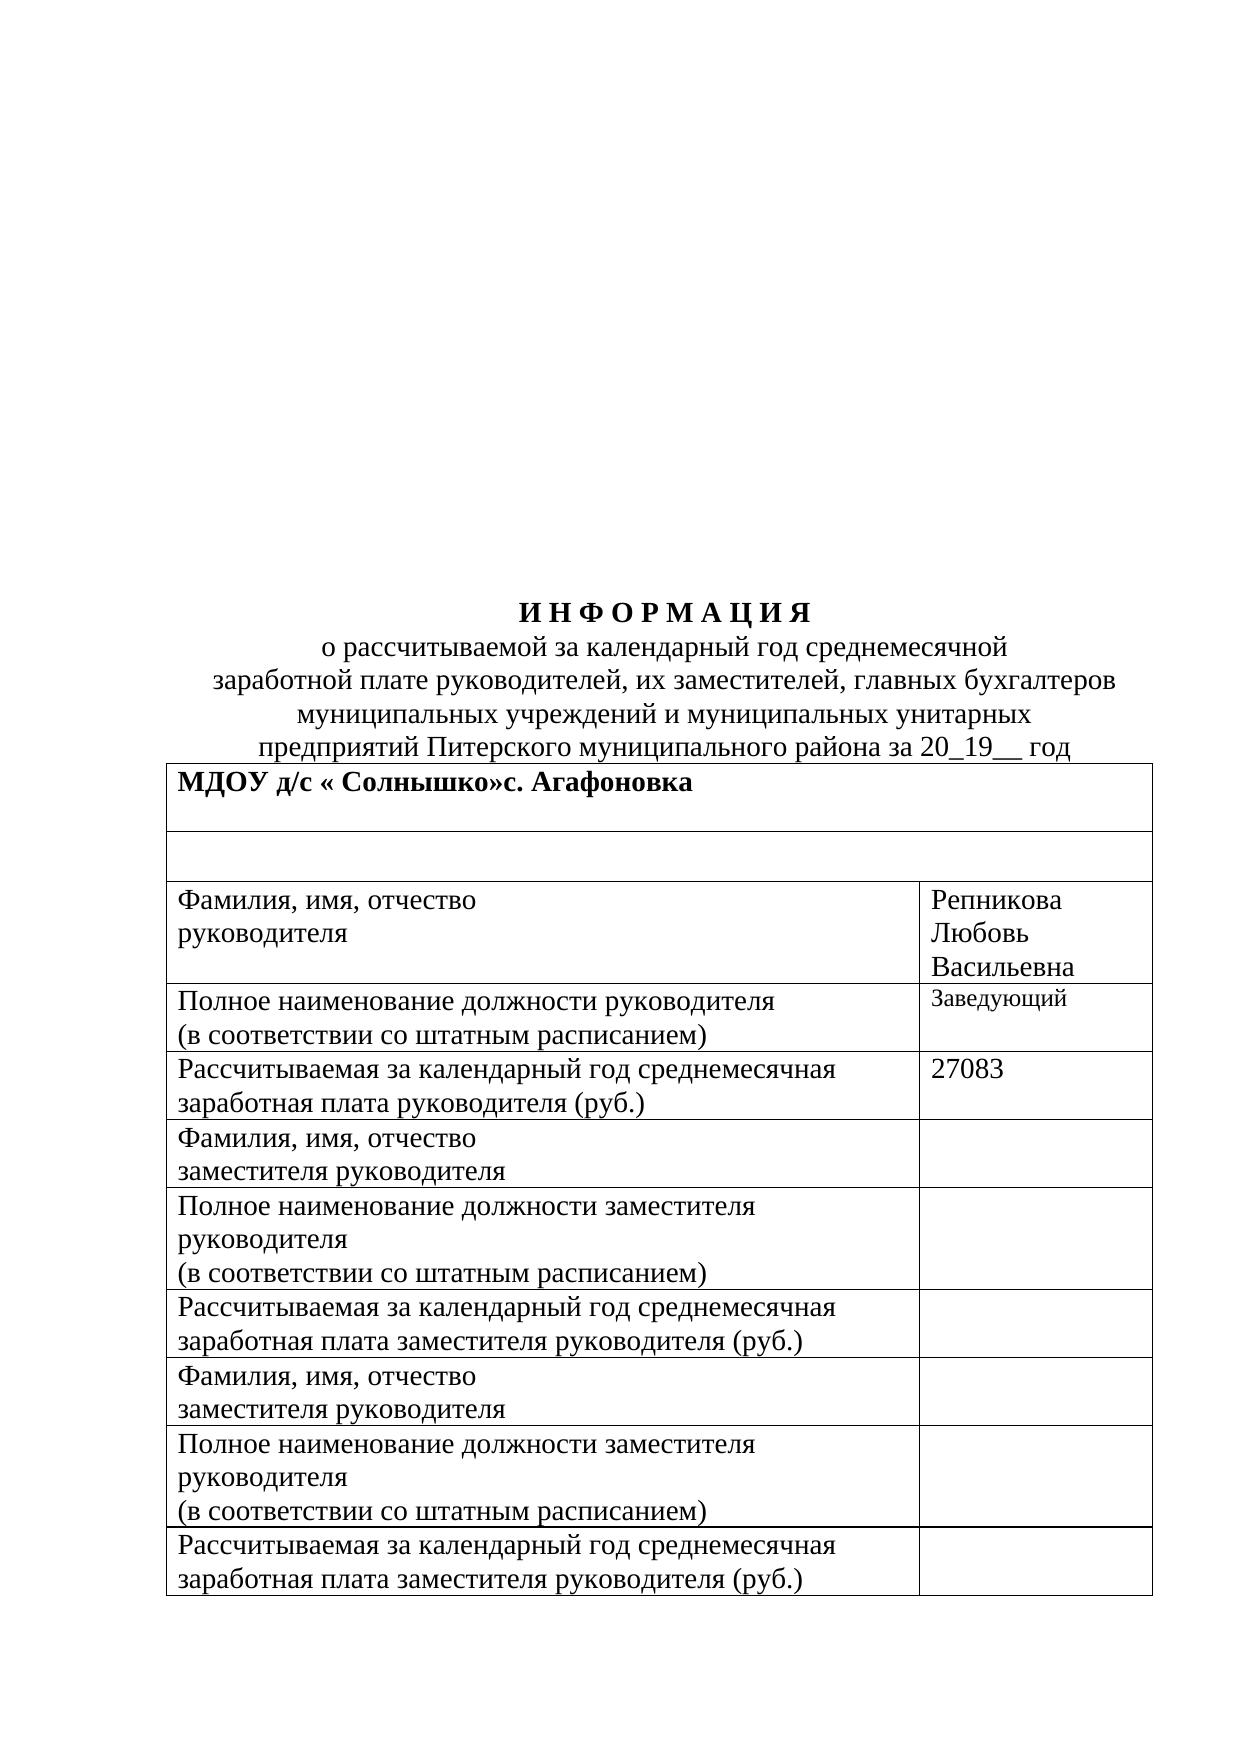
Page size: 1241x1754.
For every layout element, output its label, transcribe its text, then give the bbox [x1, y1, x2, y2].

table_cell [167, 832, 1152, 881]
text предприятий Питерского муниципального района за 20_19__ год [177, 729, 1152, 763]
table_cell 27083 [920, 1052, 1152, 1119]
table_header МДОУ д/с « Солнышко»с. Агафоновка [167, 764, 1152, 831]
table_cell [920, 1290, 1152, 1357]
table_cell Фамилия, имя, отчество заместителя руководителя [167, 1120, 919, 1187]
table_cell Рассчитываемая за календарный год среднемесячная заработная плата заместителя руководителя (руб.) [167, 1528, 919, 1594]
table_cell Рассчитываемая за календарный год среднемесячная заработная плата заместителя руководителя (руб.) [167, 1290, 919, 1357]
table_cell [920, 1188, 1152, 1288]
table_cell Репникова Любовь Васильевна [920, 882, 1152, 982]
text заработной плате руководителей, их заместителей, главных бухгалтеров муниципальных учреждений и муниципальных унитарных [177, 662, 1152, 729]
text о рассчитываемой за календарный год среднемесячной [177, 629, 1152, 662]
table_cell [920, 1426, 1152, 1526]
table_cell Фамилия, имя, отчество руководителя [167, 882, 919, 982]
table_cell Полное наименование должности заместителя руководителя (в соответствии со штатным расписанием) [167, 1426, 919, 1526]
table_cell Полное наименование должности руководителя (в соответствии со штатным расписанием) [167, 984, 919, 1051]
table_cell [920, 1358, 1152, 1425]
table_cell Полное наименование должности заместителя руководителя (в соответствии со штатным расписанием) [167, 1188, 919, 1288]
table_cell [920, 1120, 1152, 1187]
table_cell Фамилия, имя, отчество заместителя руководителя [167, 1358, 919, 1425]
table_cell Рассчитываемая за календарный год среднемесячная заработная плата руководителя (руб.) [167, 1052, 919, 1119]
table_cell [920, 1528, 1152, 1594]
text И Н Ф О Р М А Ц И Я [177, 595, 1152, 629]
table_cell Заведующий [920, 984, 1152, 1051]
